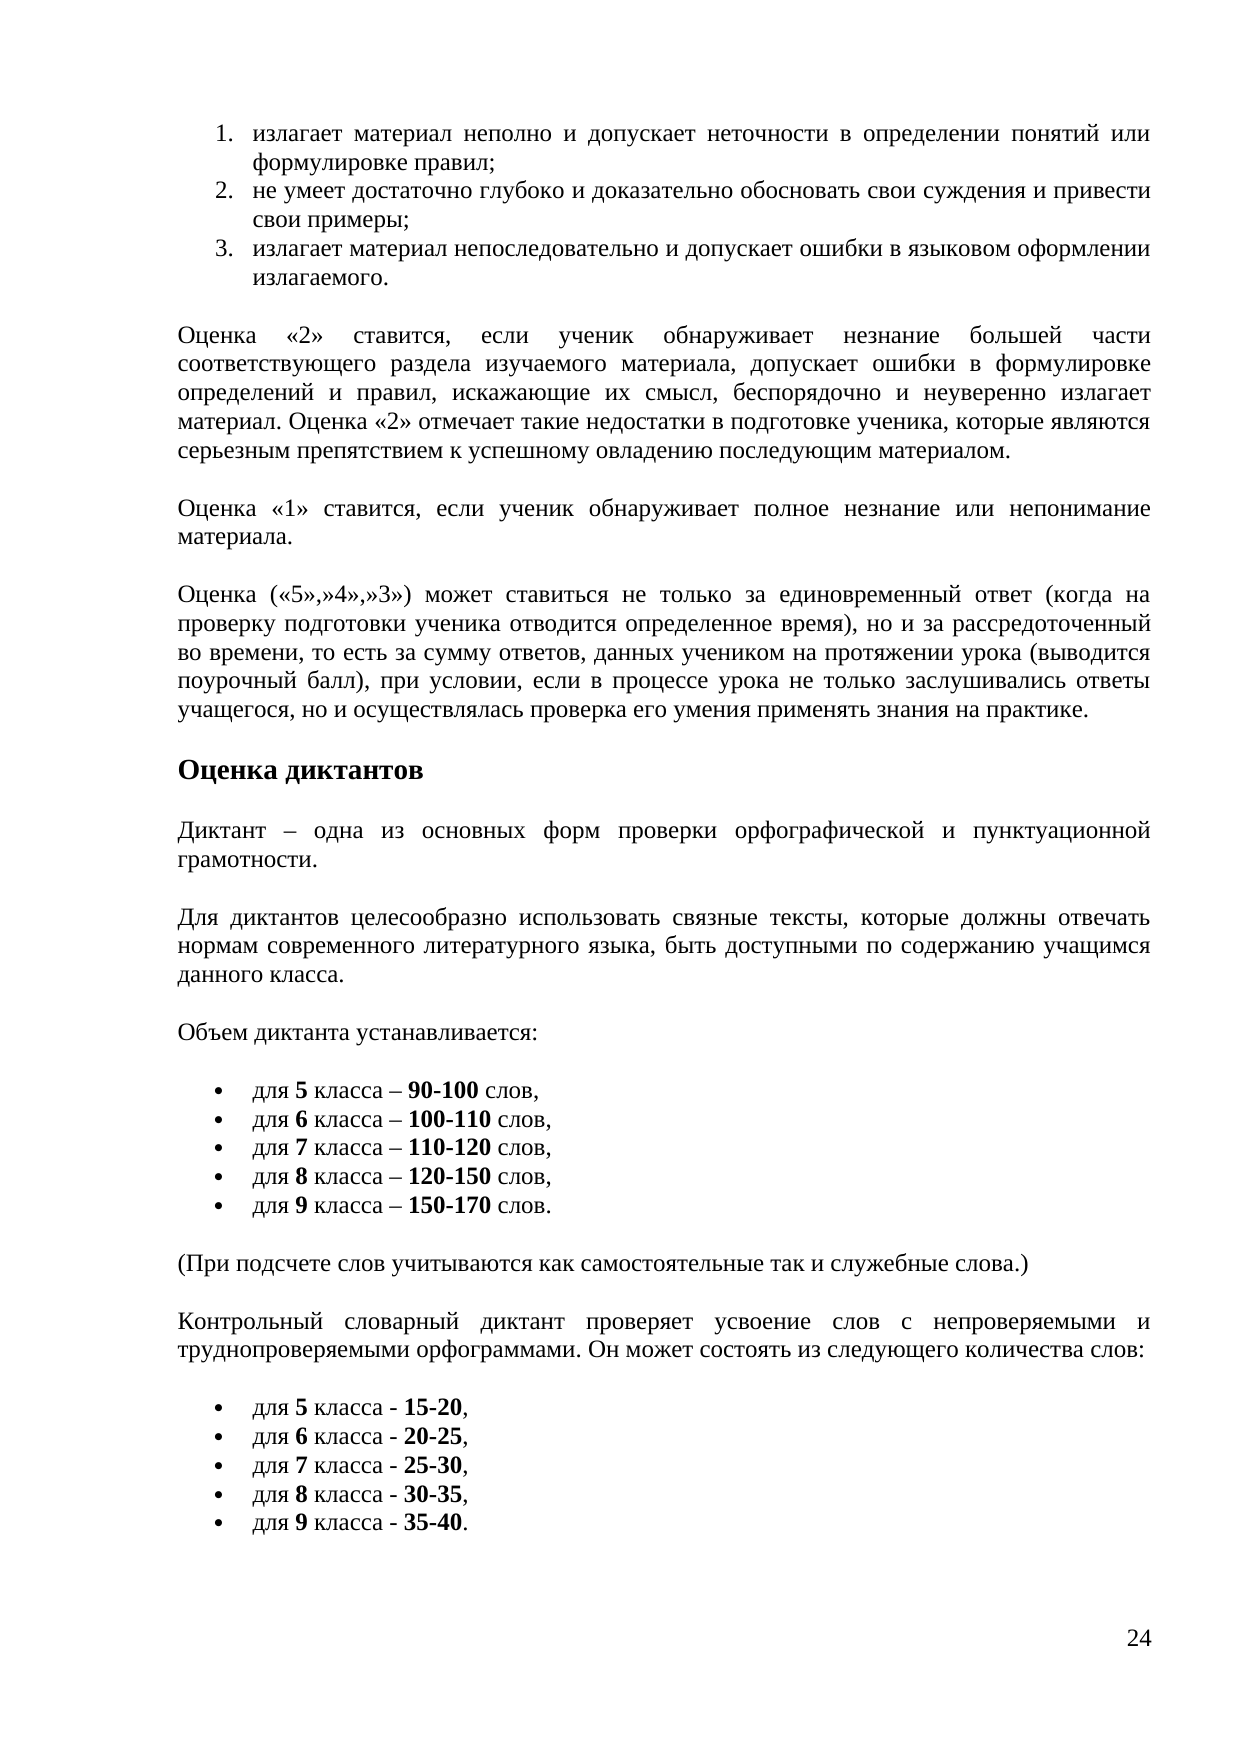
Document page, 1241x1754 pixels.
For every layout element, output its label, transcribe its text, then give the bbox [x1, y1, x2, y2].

text Оценка диктантов [177, 752, 1152, 786]
list для 7 класса - 25-30, [215, 1450, 1152, 1479]
text Оценка «1» ставится, если ученик обнаруживает полное незнание или непонимание материала. [177, 493, 1152, 550]
list для 6 класса – 100-110 слов, [215, 1104, 1152, 1132]
list для 7 класса – 110-120 слов, [215, 1132, 1152, 1161]
text Оценка «2» ставится, если ученик обнаруживает незнание большей части соответствующего раздела изучаемого материала, допускает ошибки в формулировке определений и правил, искажающие их смысл, беспорядочно и неуверенно излагает материал. Оценка «2» отмечает такие недостатки в подготовке ученика, которые являются серьезным препятствием к успешному овладению последующим материалом. [177, 320, 1152, 463]
list для 8 класса – 120-150 слов, [215, 1161, 1152, 1190]
list не умеет достаточно глубоко и доказательно обосновать свои суждения и привести свои примеры; [215, 176, 1152, 233]
text Для диктантов целесообразно использовать связные тексты, которые должны отвечать нормам современного литературного языка, быть доступными по содержанию учащимся данного класса. [177, 902, 1152, 988]
text (При подсчете слов учитываются как самостоятельные так и служебные слова.) [177, 1248, 1152, 1277]
text Контрольный словарный диктант проверяет усвоение слов с непроверяемыми и труднопроверяемыми орфограммами. Он может состоять из следующего количества слов: [177, 1306, 1152, 1363]
list для 9 класса – 150-170 слов. [215, 1190, 1152, 1219]
list для 8 класса - 30-35, [215, 1479, 1152, 1507]
list для 6 класса - 20-25, [215, 1421, 1152, 1450]
list излагает материал непоследовательно и допускает ошибки в языковом оформлении излагаемого. [215, 233, 1152, 291]
list для 5 класса – 90-100 слов, [215, 1075, 1152, 1104]
list излагает материал неполно и допускает неточности в определении понятий или формулировке правил; [215, 118, 1152, 176]
list для 5 класса - 15-20, [215, 1392, 1152, 1421]
list для 9 класса - 35-40. [215, 1507, 1152, 1536]
text Диктант – одна из основных форм проверки орфографической и пунктуационной грамотности. [177, 815, 1152, 872]
text Объем диктанта устанавливается: [177, 1017, 1152, 1046]
text Оценка («5»,»4»,»3») может ставиться не только за единовременный ответ (когда на проверку подготовки ученика отводится определенное время), но и за рассредоточенный во времени, то есть за сумму ответов, данных учеником на протяжении урока (выводится поурочный балл), при условии, если в процессе урока не только заслушивались ответы учащегося, но и осуществлялась проверка его умения применять знания на практике. [177, 579, 1152, 723]
